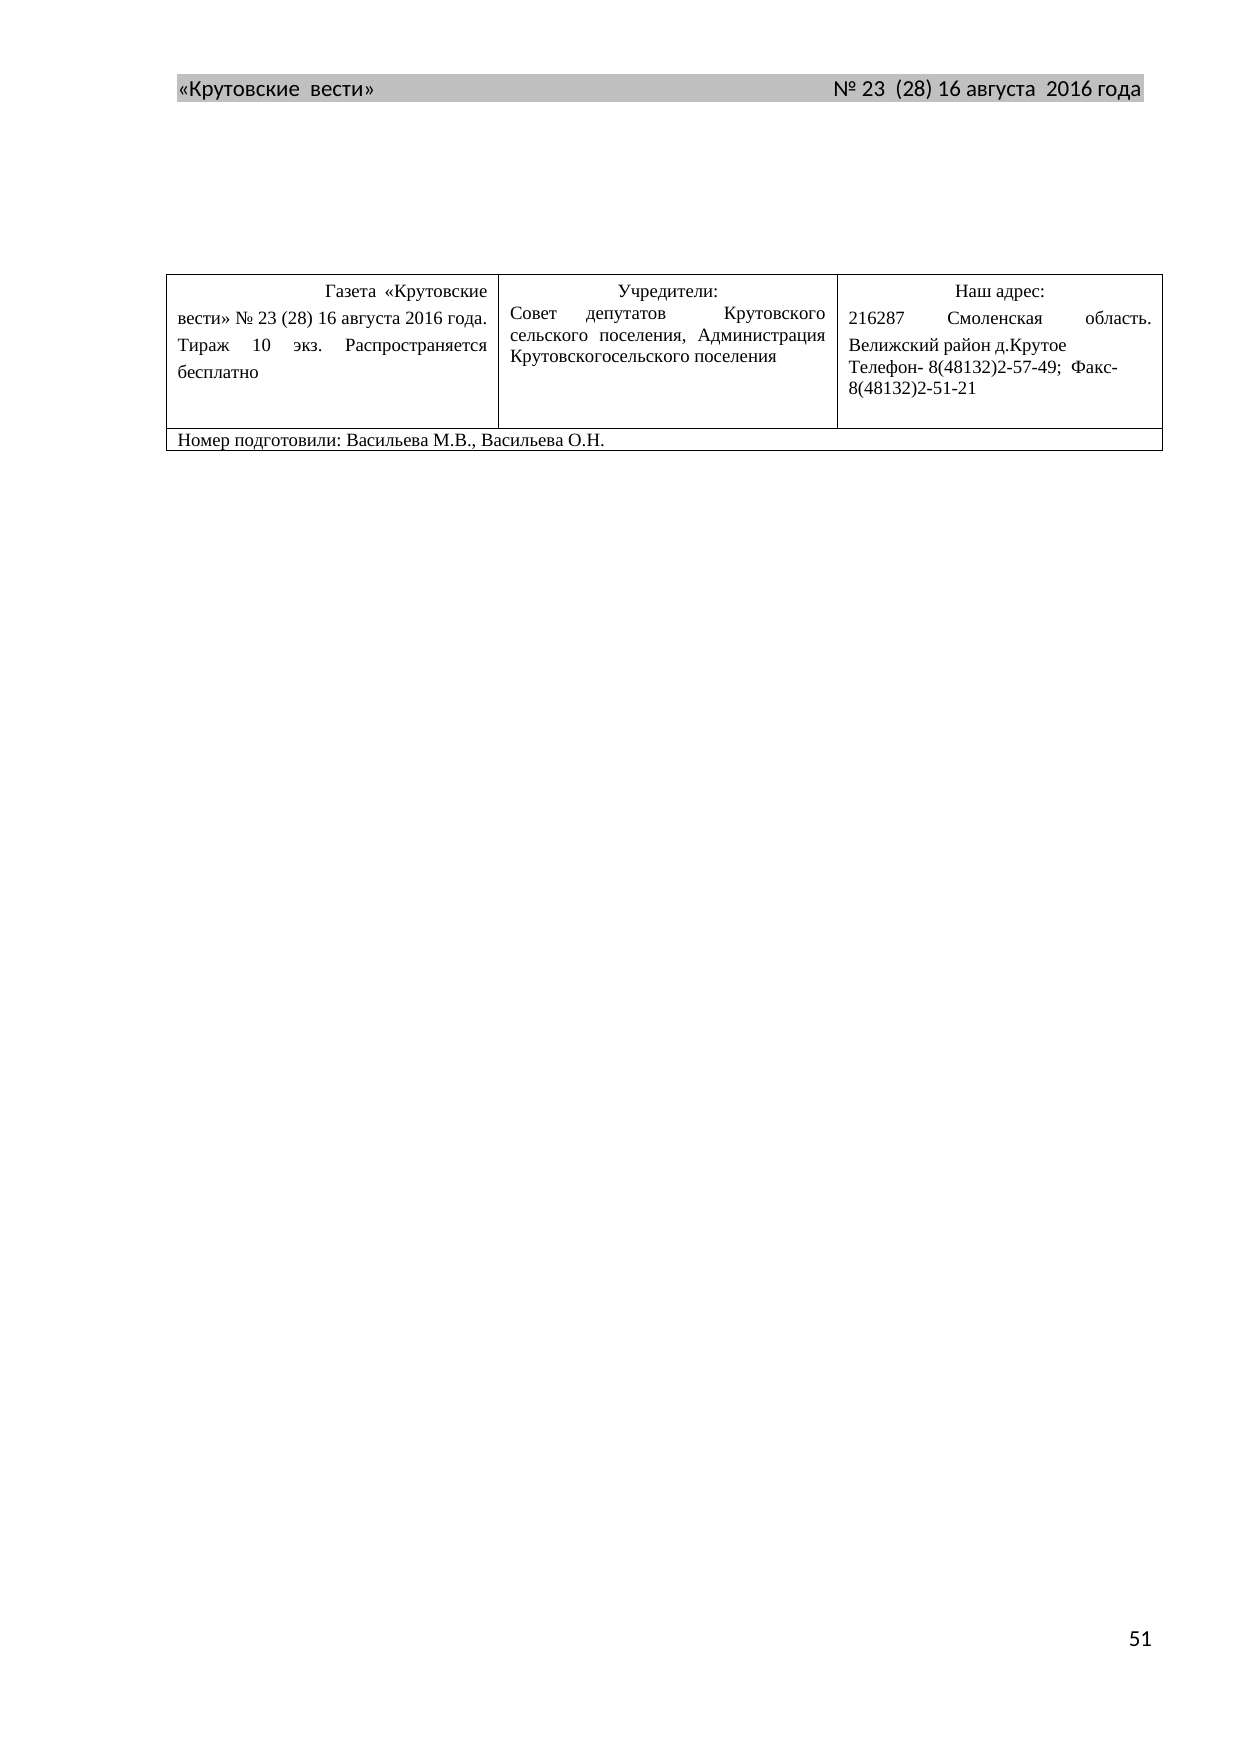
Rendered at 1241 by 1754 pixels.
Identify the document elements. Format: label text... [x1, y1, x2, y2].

table_header Учредители: Совет депутатов Крутовского сельского поселения, Администрация Крутовскогосельского поселения [499, 275, 837, 427]
table_cell Номер подготовили: Васильева М.В., Васильева О.Н. [167, 429, 1162, 450]
table_header Газета «Крутовские вести» № 23 (28) 16 августа 2016 года. Тираж 10 экз. Распространяется бесплатно [167, 275, 498, 427]
table_header Наш адрес: 216287 Смоленская область. Велижский район д.Крутое Телефон- 8(48132)2-57-49; Факс- 8(48132)2-51-21 [838, 275, 1162, 427]
